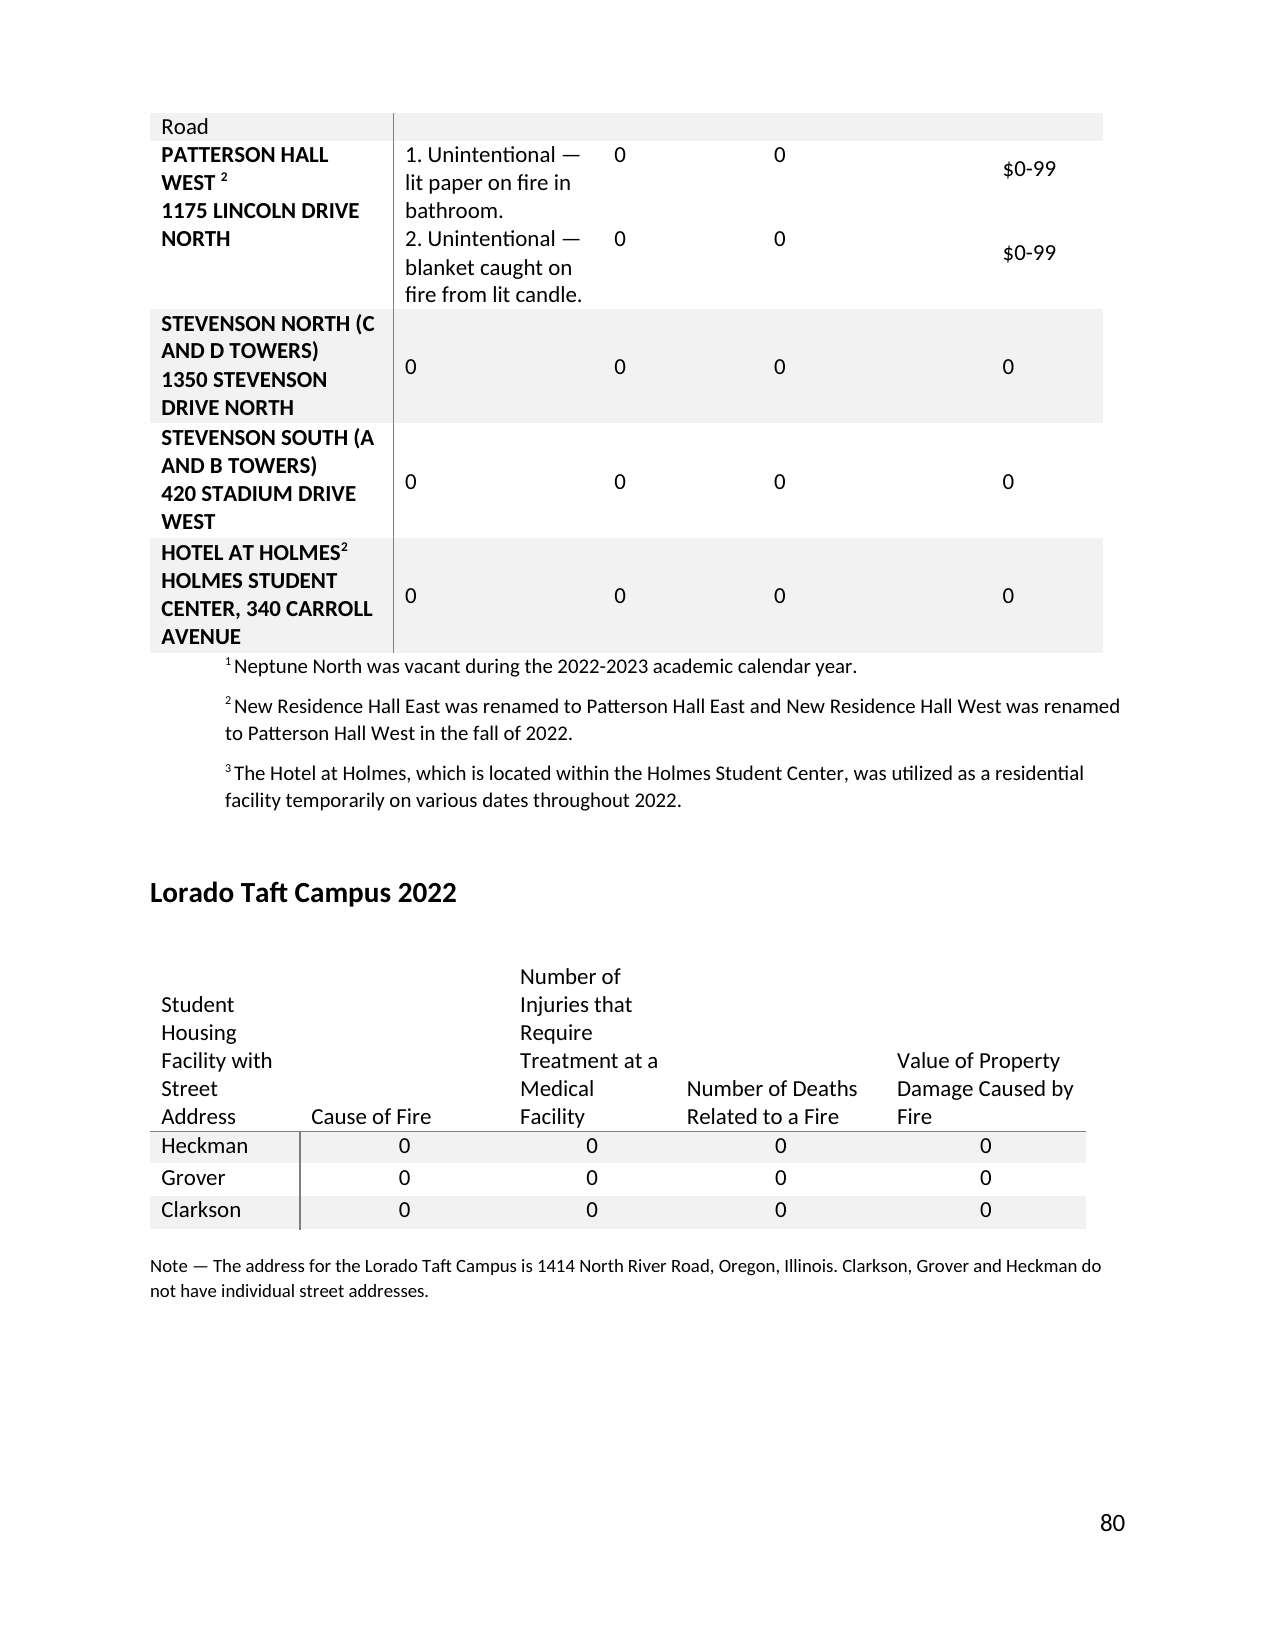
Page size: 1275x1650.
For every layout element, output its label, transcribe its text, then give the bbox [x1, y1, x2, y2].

text 1 Neptune North was vacant during the 2022-2023 academic calendar year. [225, 653, 1125, 678]
text 2 New Residence Hall East was renamed to Patterson Hall East and New Residence Hall West was renamed to Patterson Hall West in the fall of 2022. [225, 693, 1125, 746]
subtitle Lorado Taft Campus 2022 [150, 874, 1125, 910]
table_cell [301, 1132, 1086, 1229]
text 3 The Hotel at Holmes, which is located within the Holmes Student Center, was utilized as a residential facility temporarily on various dates throughout 2022. [225, 760, 1125, 813]
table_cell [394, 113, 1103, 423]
text Note — The address for the Lorado Taft Campus is 1414 North River Road, Oregon, Illinois. Clarkson, Grover and Heckman do not have individual street addresses. [150, 1229, 1125, 1302]
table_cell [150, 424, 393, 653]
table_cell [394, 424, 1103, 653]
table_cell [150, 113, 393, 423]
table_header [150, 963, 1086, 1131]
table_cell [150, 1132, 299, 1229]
